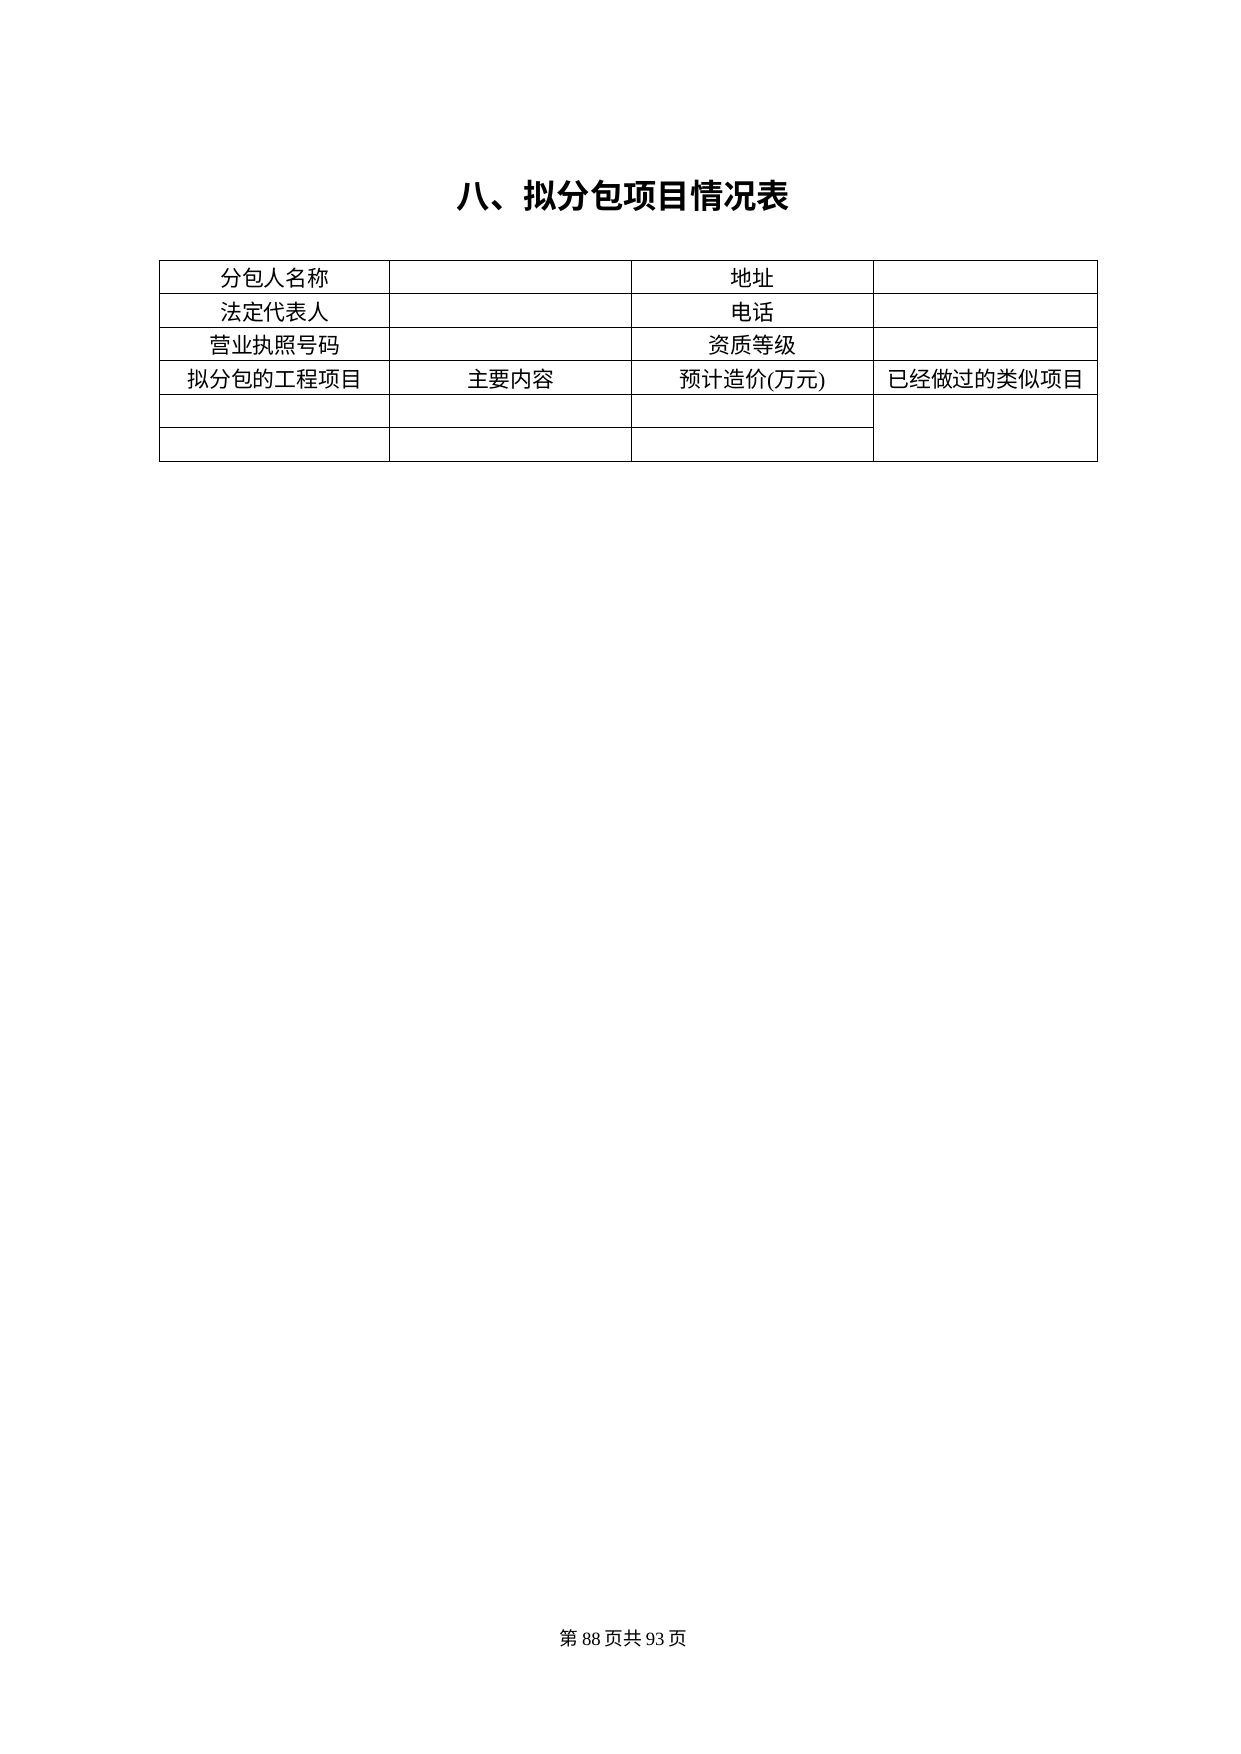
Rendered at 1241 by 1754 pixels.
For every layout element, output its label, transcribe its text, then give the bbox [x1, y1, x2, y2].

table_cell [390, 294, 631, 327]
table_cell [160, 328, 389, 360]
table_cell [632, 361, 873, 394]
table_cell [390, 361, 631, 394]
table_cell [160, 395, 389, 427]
text 八、拟分包项目情况表 [148, 162, 1098, 227]
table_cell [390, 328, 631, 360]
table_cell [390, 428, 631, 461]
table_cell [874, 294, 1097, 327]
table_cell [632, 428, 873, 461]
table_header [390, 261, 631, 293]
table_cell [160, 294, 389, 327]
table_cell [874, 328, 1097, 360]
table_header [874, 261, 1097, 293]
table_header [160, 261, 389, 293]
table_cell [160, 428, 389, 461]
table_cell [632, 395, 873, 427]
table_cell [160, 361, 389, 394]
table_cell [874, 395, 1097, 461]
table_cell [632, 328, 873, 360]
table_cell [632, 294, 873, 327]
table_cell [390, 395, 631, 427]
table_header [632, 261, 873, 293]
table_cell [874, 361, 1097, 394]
